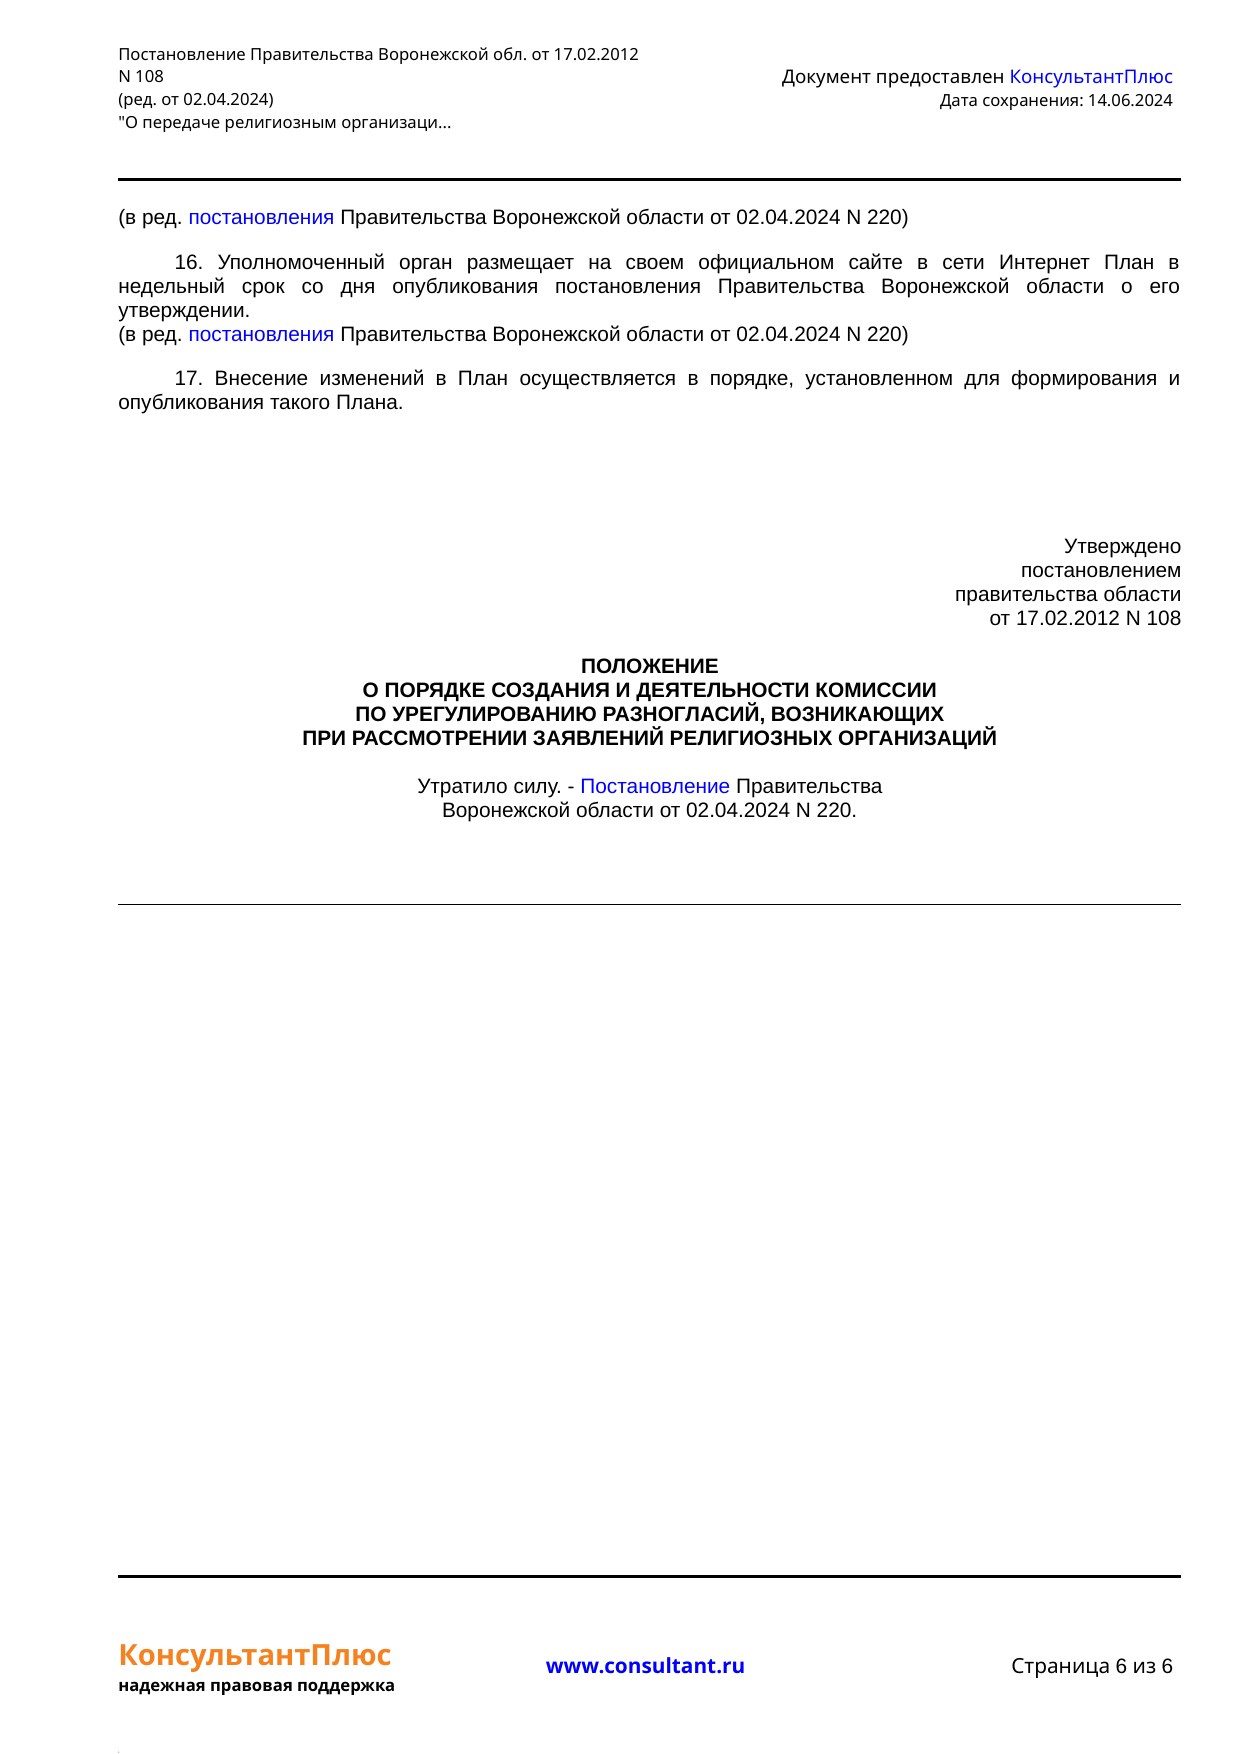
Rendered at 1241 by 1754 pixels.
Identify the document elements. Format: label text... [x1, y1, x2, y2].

title ПО УРЕГУЛИРОВАНИЮ РАЗНОГЛАСИЙ, ВОЗНИКАЮЩИХ [118, 702, 1181, 726]
title О ПОРЯДКЕ СОЗДАНИЯ И ДЕЯТЕЛЬНОСТИ КОМИССИИ [118, 678, 1181, 702]
title ПОЛОЖЕНИЕ [118, 654, 1181, 678]
title ПРИ РАССМОТРЕНИИ ЗАЯВЛЕНИЙ РЕЛИГИОЗНЫХ ОРГАНИЗАЦИЙ [118, 726, 1181, 749]
text правительства области [118, 582, 1181, 606]
text (в ред. постановления Правительства Воронежской области от 02.04.2024 N 220) [118, 321, 1181, 345]
text Утратило силу. - Постановление Правительства [118, 773, 1181, 797]
text (в ред. постановления Правительства Воронежской области от 02.04.2024 N 220) [118, 205, 1181, 229]
text 17. Внесение изменений в План осуществляется в порядке, установленном для формирования и опубликования такого Плана. [118, 366, 1181, 414]
text 16. Уполномоченный орган размещает на своем официальном сайте в сети Интернет План в недельный срок со дня опубликования постановления Правительства Воронежской области о его утверждении. [118, 249, 1181, 321]
text от 17.02.2012 N 108 [118, 606, 1181, 630]
text Воронежской области от 02.04.2024 N 220. [118, 797, 1181, 821]
text постановлением [118, 558, 1181, 582]
text Утверждено [118, 534, 1181, 558]
